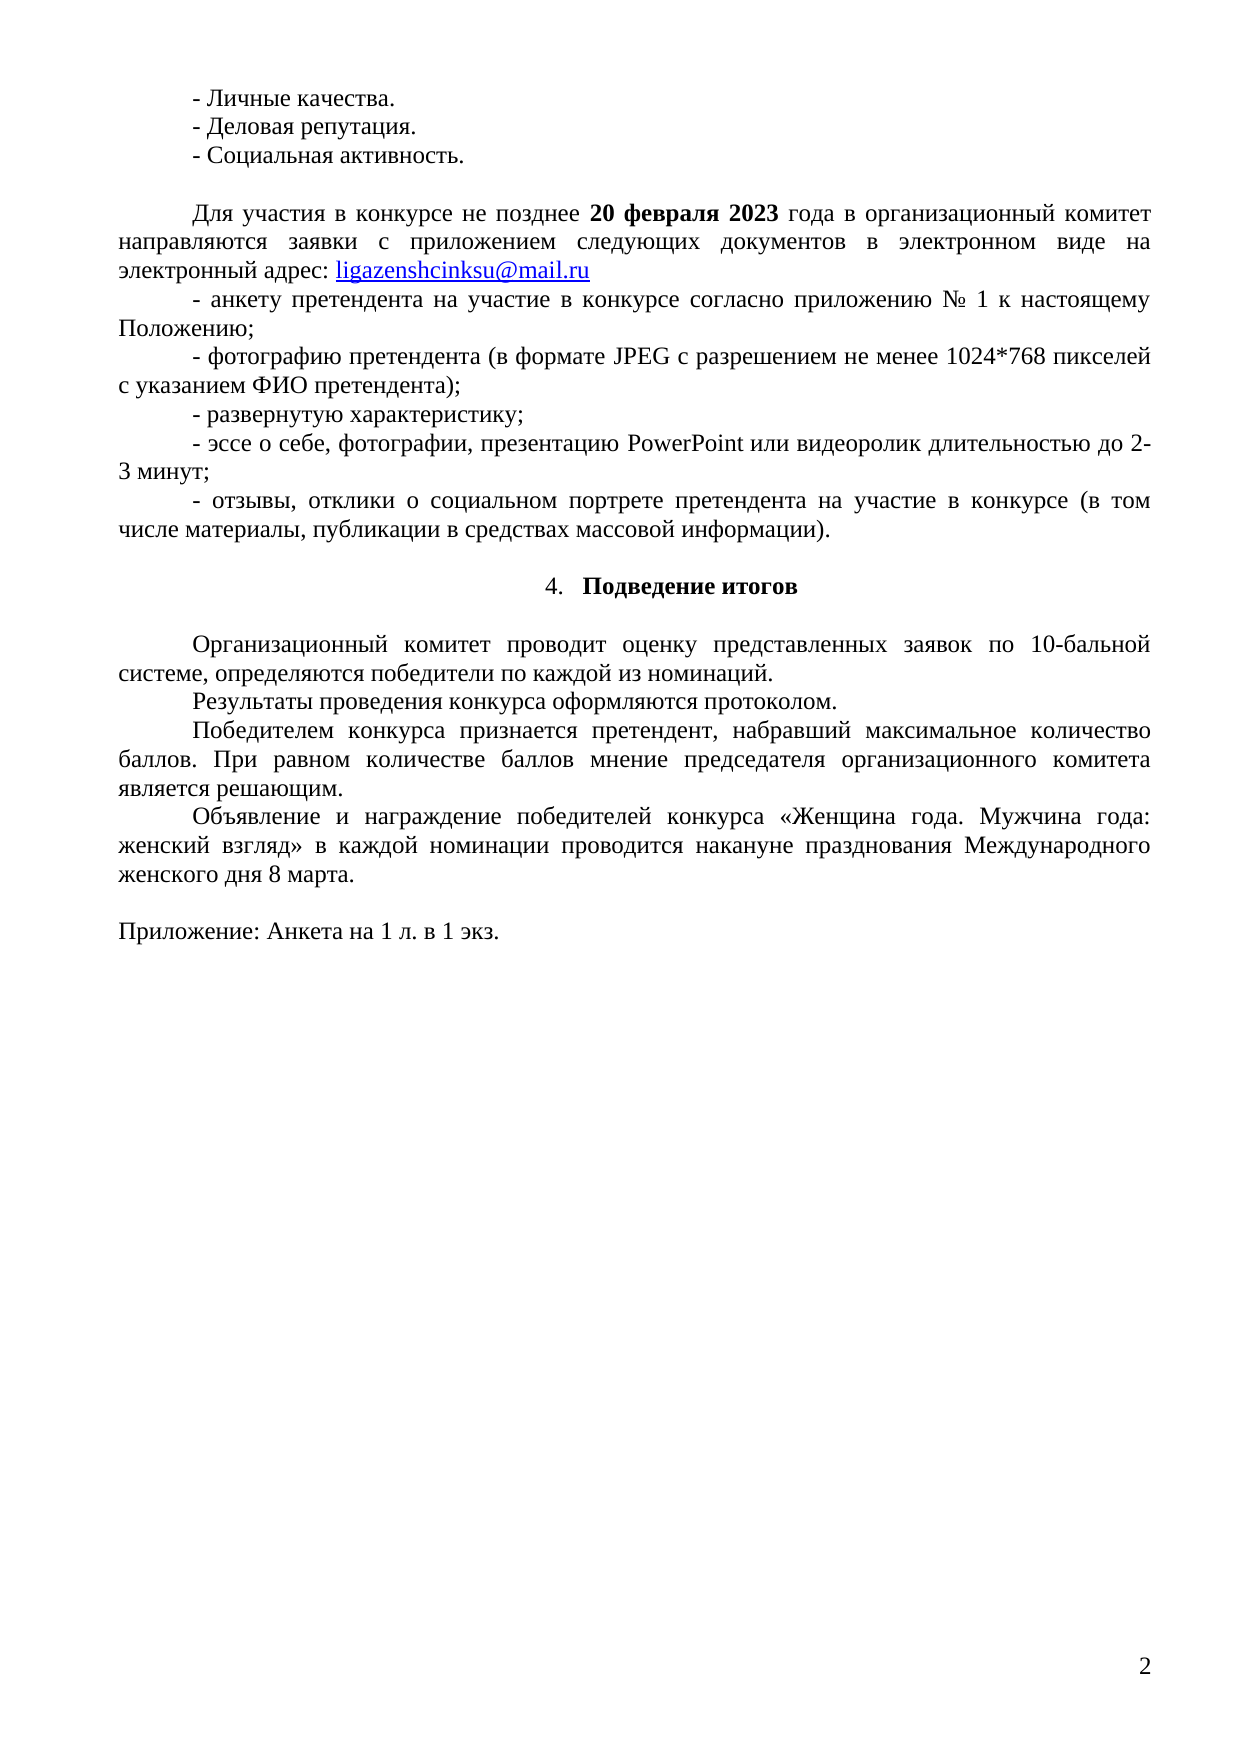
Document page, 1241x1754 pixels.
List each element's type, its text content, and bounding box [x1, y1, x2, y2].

text Для участия в конкурсе не позднее 20 февраля 2023 года в организационный комитет направляются заявки с приложением следующих документов в электронном виде на электронный адрес: ligazenshcinksu@mail.ru [118, 198, 1152, 284]
text Результаты проведения конкурса оформляются протоколом. [118, 686, 1152, 715]
text - анкету претендента на участие в конкурсе согласно приложению № 1 к настоящему Положению; [118, 284, 1152, 341]
list Подведение итогов [192, 571, 1152, 600]
text - отзывы, отклики о социальном портрете претендента на участие в конкурсе (в том числе материалы, публикации в средствах массовой информации). [118, 485, 1152, 543]
text Объявление и награждение победителей конкурса «Женщина года. Мужчина года: женский взгляд» в каждой номинации проводится накануне празднования Международного женского дня 8 марта. [118, 801, 1152, 888]
text Победителем конкурса признается претендент, набравший максимальное количество баллов. При равном количестве баллов мнение председателя организационного комитета является решающим. [118, 715, 1152, 801]
text - Личные качества. [118, 83, 1152, 111]
text Организационный комитет проводит оценку представленных заявок по 10-бальной системе, определяются победители по каждой из номинаций. [118, 629, 1152, 686]
text - Деловая репутация. [118, 111, 1152, 140]
text - эссе о себе, фотографии, презентацию PowerPoint или видеоролик длительностью до 2-3 минут; [118, 428, 1152, 485]
text - развернутую характеристику; [118, 399, 1152, 428]
text - Социальная активность. [118, 140, 1152, 169]
text - фотографию претендента (в формате JPEG с разрешением не менее 1024*768 пикселей с указанием ФИО претендента); [118, 341, 1152, 399]
text Приложение: Анкета на 1 л. в 1 экз. [118, 916, 1152, 945]
